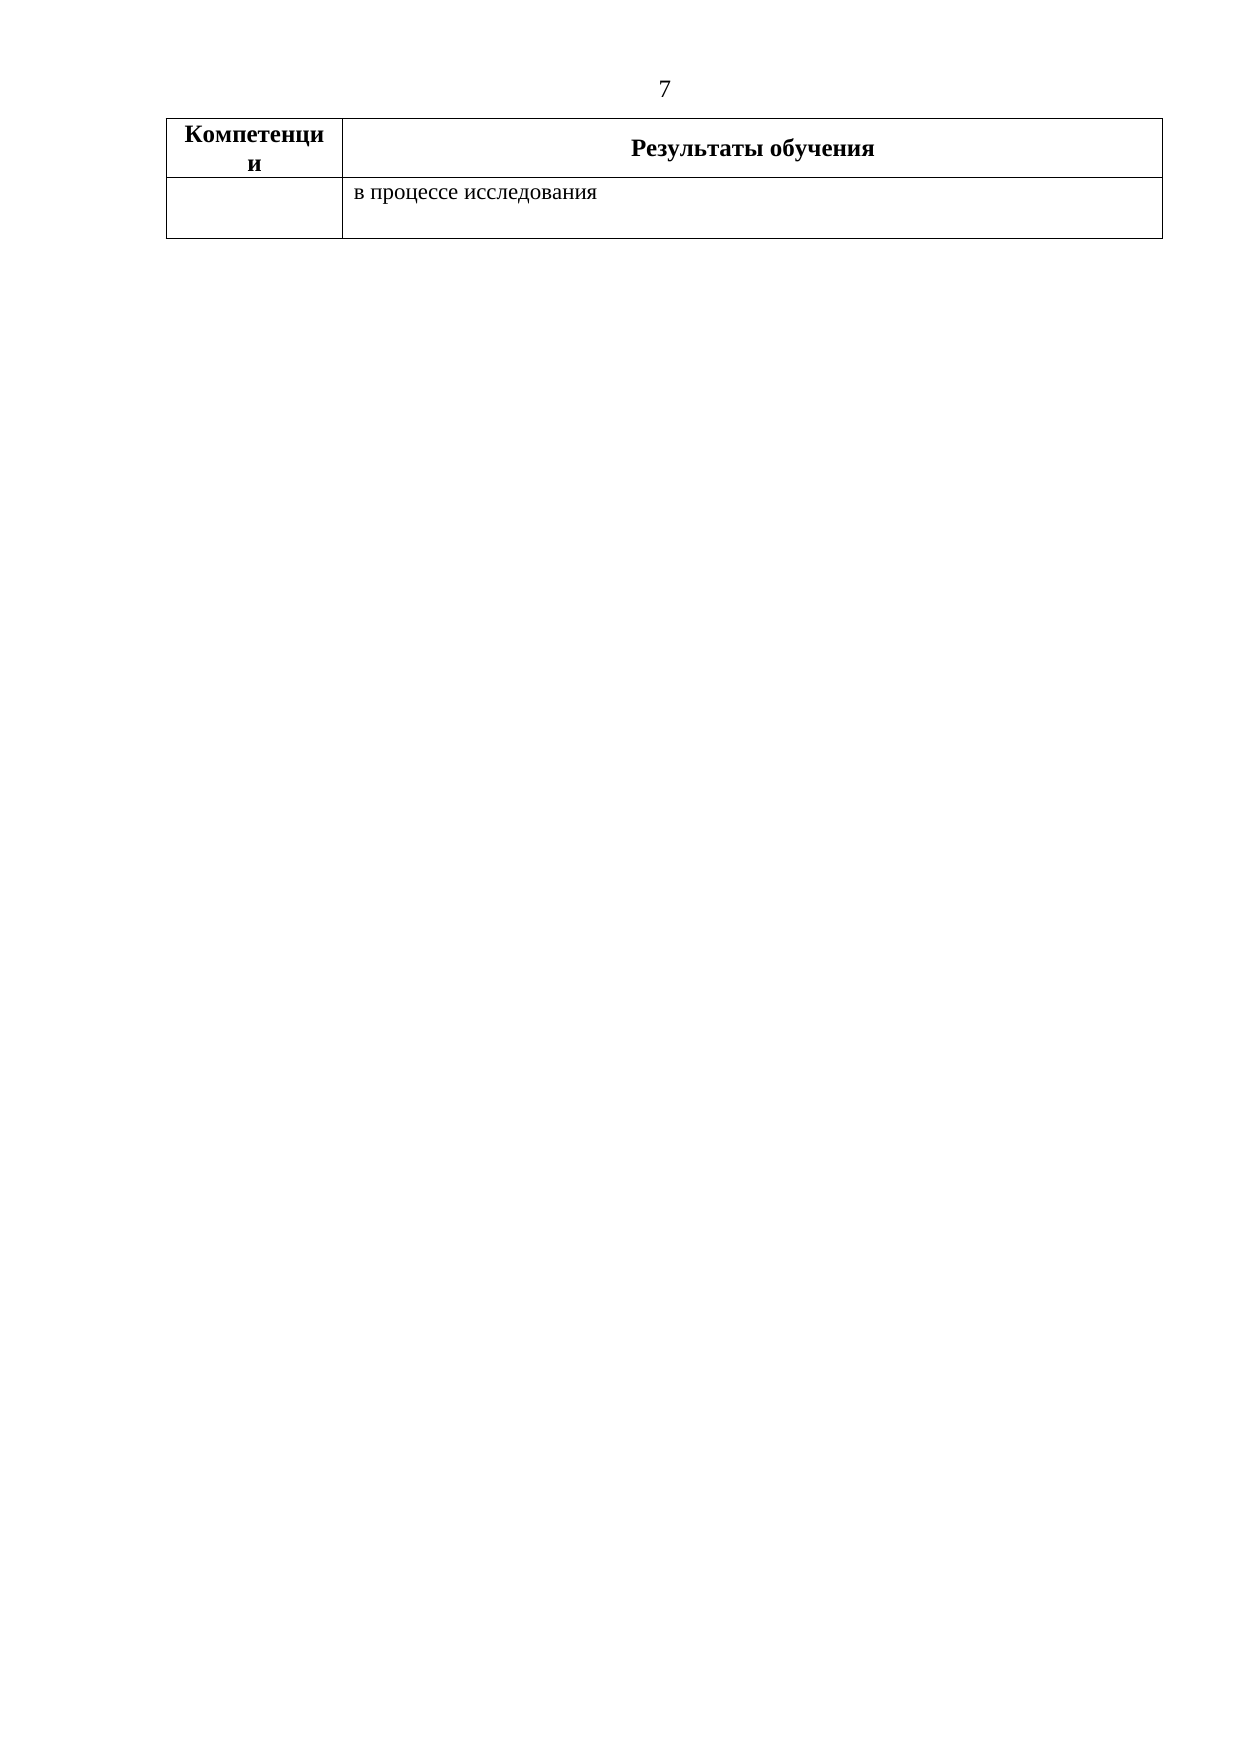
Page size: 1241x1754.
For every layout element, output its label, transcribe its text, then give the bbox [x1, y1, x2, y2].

table_header Результаты обучения [343, 119, 1162, 177]
table_header Компетенции [167, 119, 342, 177]
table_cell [343, 178, 1162, 238]
